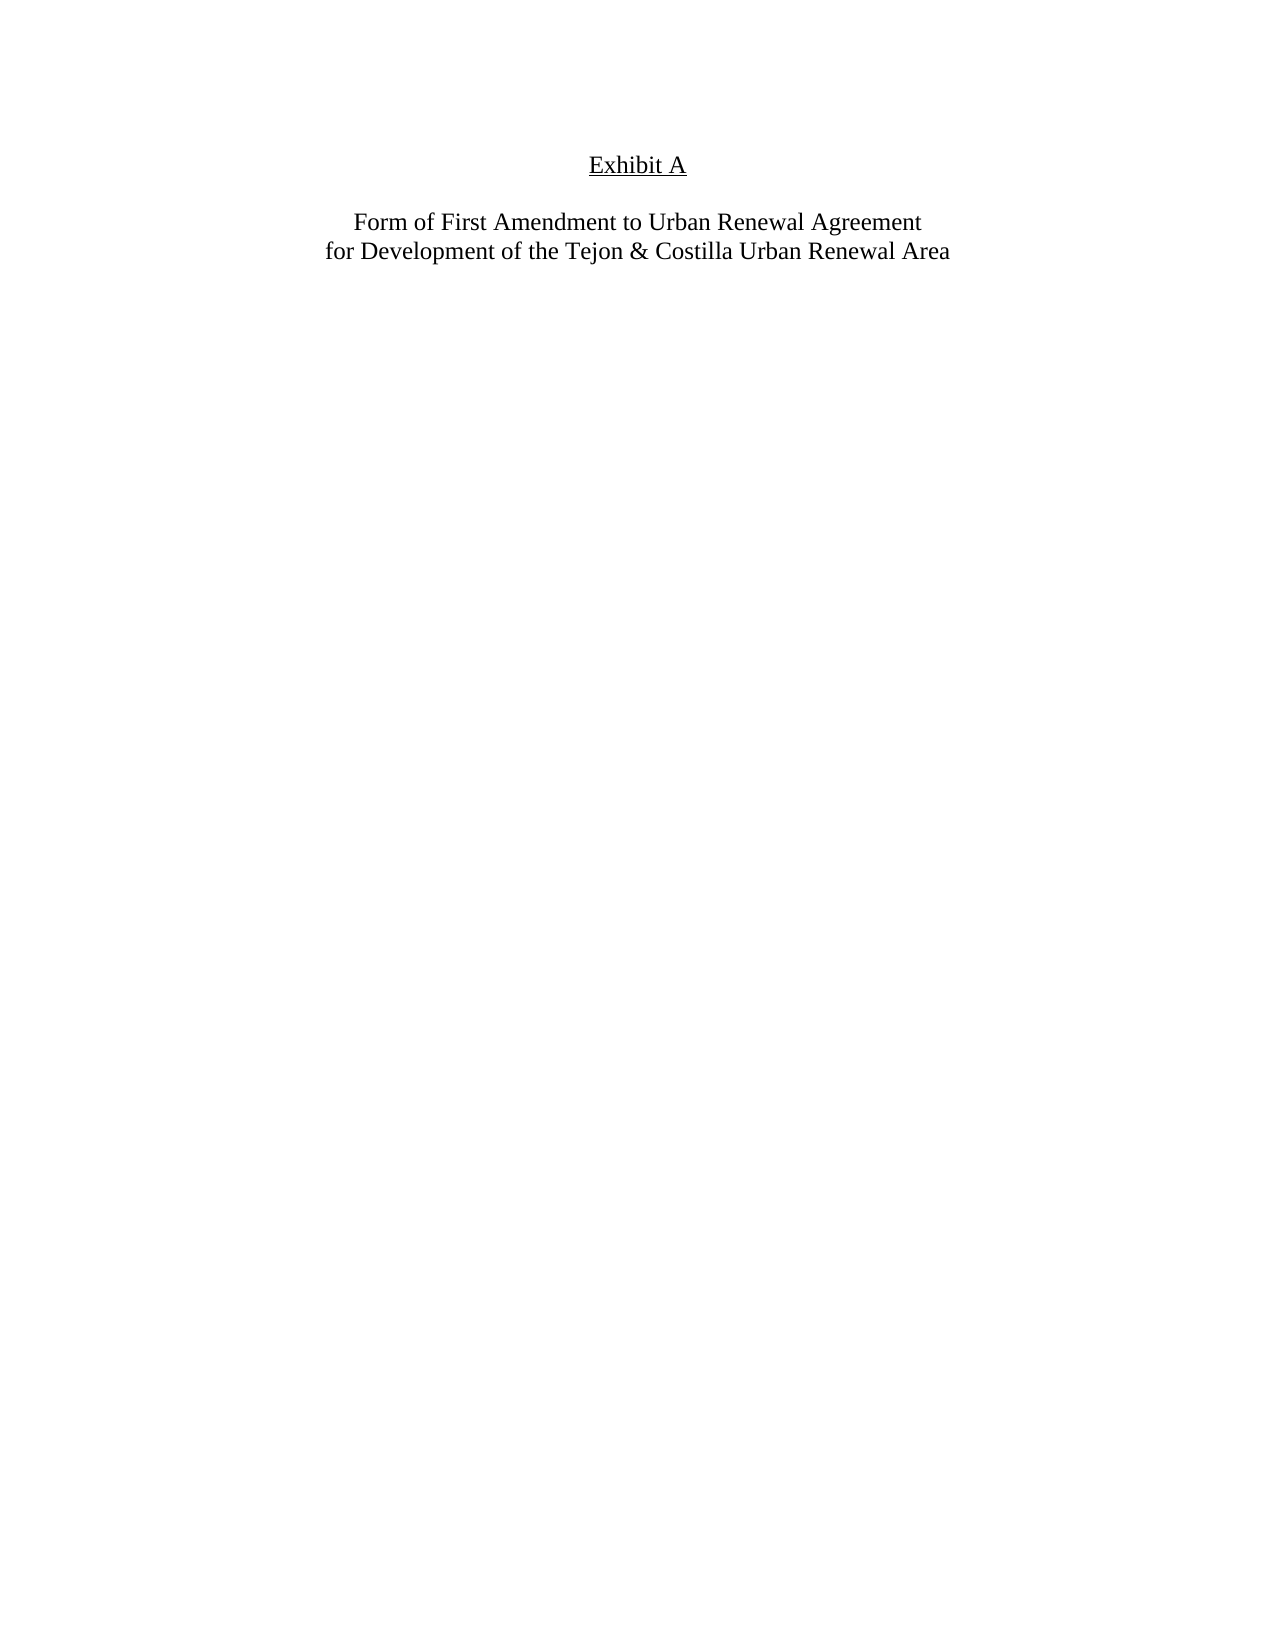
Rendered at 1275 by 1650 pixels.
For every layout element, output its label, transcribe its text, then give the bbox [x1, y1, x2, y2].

text Exhibit A [150, 150, 1125, 179]
text for Development of the Tejon & Costilla Urban Renewal Area [150, 236, 1125, 265]
text Form of First Amendment to Urban Renewal Agreement [150, 207, 1125, 236]
